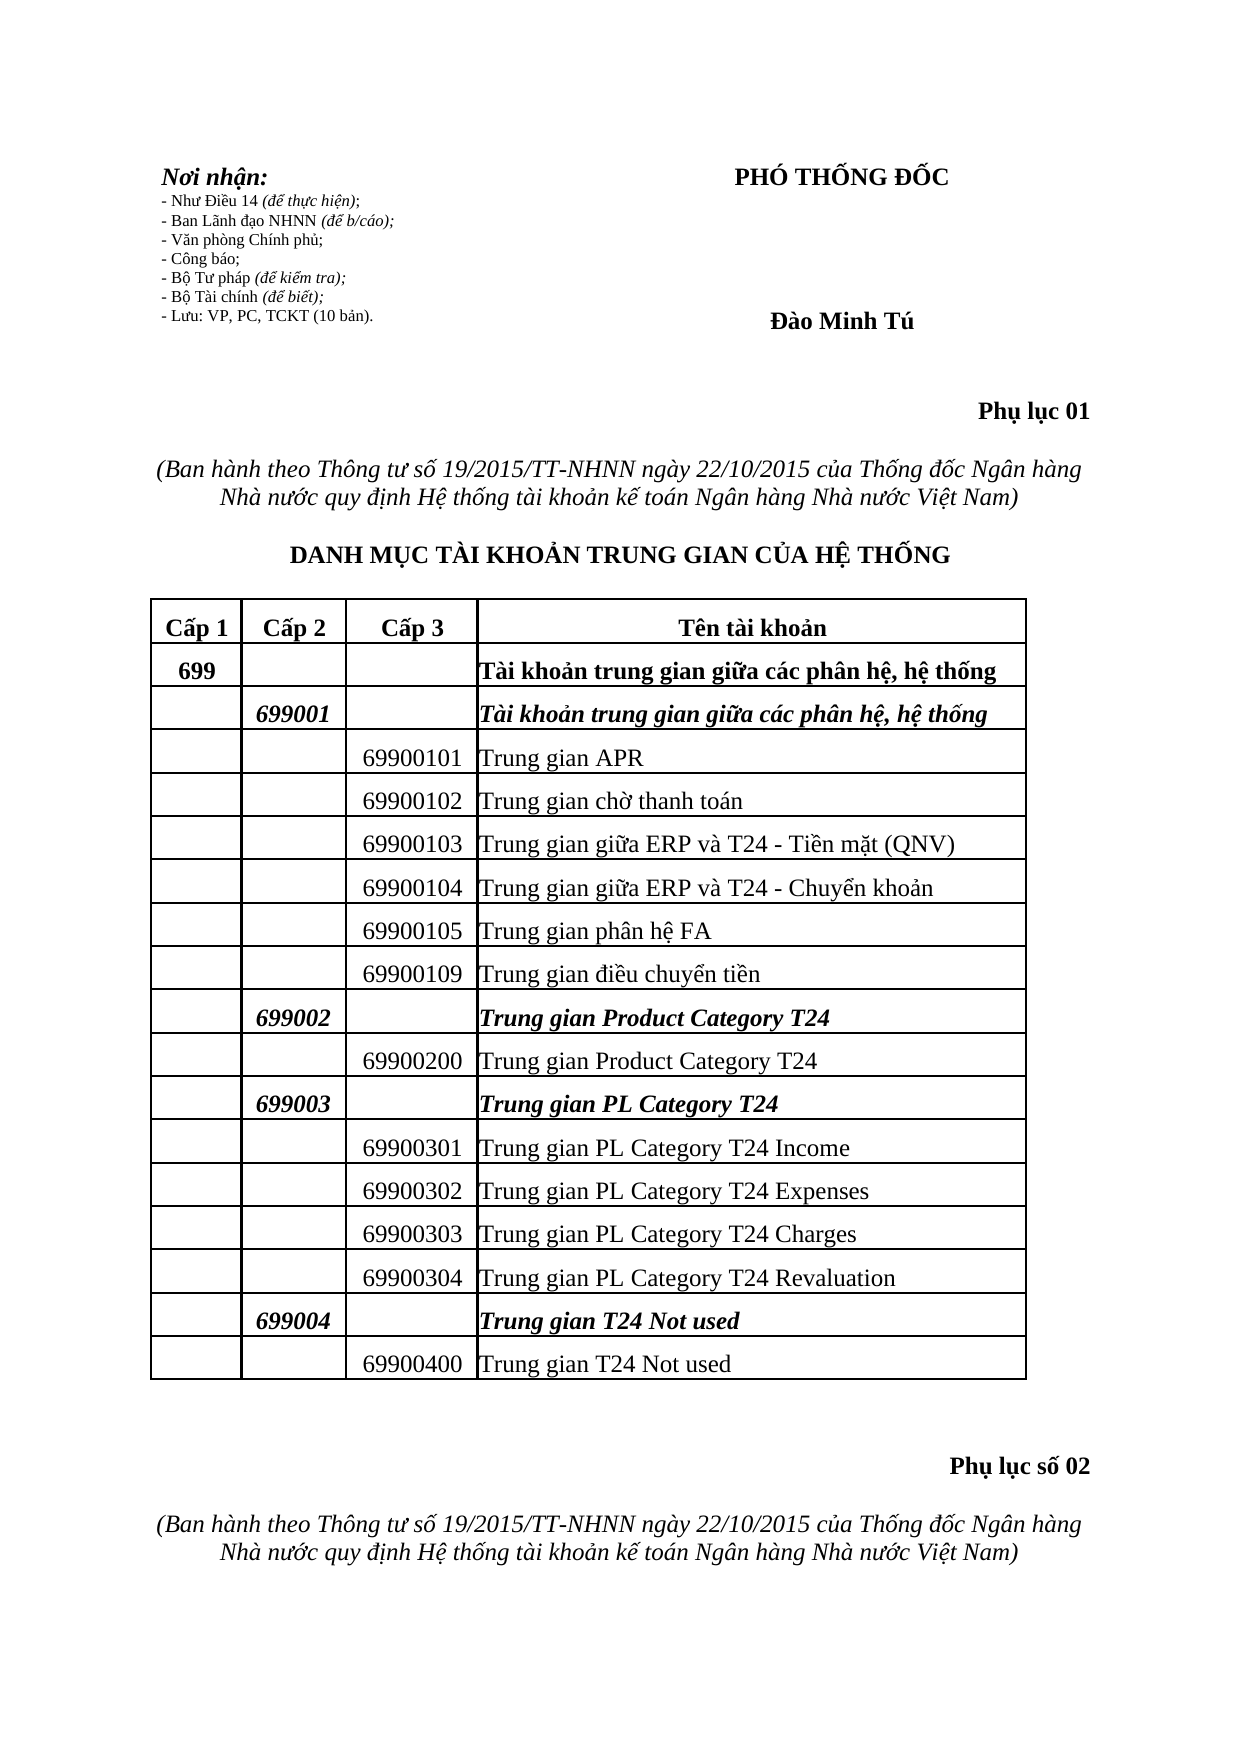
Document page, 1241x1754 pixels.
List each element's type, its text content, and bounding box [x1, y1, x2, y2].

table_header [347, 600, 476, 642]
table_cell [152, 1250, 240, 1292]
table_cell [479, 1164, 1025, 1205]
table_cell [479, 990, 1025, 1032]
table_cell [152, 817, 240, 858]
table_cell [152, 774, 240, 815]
text Phụ lục số 02 [150, 1451, 1090, 1479]
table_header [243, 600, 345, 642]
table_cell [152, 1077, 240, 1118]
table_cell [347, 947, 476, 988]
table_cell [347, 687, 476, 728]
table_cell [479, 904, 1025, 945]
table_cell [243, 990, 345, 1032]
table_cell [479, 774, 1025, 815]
text (Ban hành theo Thông tư số 19/2015/TT-NHNN ngày 22/10/2015 của Thống đốc Ngân hàng Nhà nước quy định Hệ thống tài khoản kế toán Ngân hàng Nhà nước Việt Nam) [150, 1509, 1090, 1566]
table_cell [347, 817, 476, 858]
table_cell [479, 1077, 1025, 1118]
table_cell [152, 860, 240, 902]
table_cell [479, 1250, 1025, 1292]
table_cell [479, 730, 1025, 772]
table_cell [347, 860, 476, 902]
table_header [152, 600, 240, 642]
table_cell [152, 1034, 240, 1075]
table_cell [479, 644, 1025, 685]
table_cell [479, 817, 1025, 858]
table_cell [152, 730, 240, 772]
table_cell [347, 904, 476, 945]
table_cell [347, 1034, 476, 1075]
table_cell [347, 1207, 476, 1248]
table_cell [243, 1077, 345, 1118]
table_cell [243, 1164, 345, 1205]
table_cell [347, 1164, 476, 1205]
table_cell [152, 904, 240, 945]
text (Ban hành theo Thông tư số 19/2015/TT-NHNN ngày 22/10/2015 của Thống đốc Ngân hàng Nhà nước quy định Hệ thống tài khoản kế toán Ngân hàng Nhà nước Việt Nam) [150, 454, 1090, 511]
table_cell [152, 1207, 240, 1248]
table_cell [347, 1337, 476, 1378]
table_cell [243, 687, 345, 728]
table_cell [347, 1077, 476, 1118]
text Phụ lục 01 [150, 396, 1090, 424]
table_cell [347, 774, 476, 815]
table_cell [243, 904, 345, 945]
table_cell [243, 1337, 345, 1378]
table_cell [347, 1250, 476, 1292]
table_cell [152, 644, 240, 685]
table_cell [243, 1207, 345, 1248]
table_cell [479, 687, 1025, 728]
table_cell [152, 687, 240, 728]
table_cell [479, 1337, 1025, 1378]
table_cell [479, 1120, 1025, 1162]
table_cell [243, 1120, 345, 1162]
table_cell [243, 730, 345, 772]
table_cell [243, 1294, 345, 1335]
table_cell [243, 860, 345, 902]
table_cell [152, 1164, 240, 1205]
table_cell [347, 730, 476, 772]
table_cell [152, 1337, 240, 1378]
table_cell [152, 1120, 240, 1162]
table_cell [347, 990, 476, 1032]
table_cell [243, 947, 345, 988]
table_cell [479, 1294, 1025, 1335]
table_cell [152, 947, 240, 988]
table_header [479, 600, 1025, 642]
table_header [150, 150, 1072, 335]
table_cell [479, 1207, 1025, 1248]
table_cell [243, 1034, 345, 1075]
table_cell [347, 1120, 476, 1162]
text DANH MỤC TÀI KHOẢN TRUNG GIAN CỦA HỆ THỐNG [150, 540, 1090, 569]
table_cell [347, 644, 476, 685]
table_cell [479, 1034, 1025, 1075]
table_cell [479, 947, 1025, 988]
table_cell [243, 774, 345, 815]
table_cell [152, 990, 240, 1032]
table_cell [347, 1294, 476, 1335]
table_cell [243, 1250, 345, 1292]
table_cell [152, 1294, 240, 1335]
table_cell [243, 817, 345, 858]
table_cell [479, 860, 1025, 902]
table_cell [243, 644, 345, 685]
